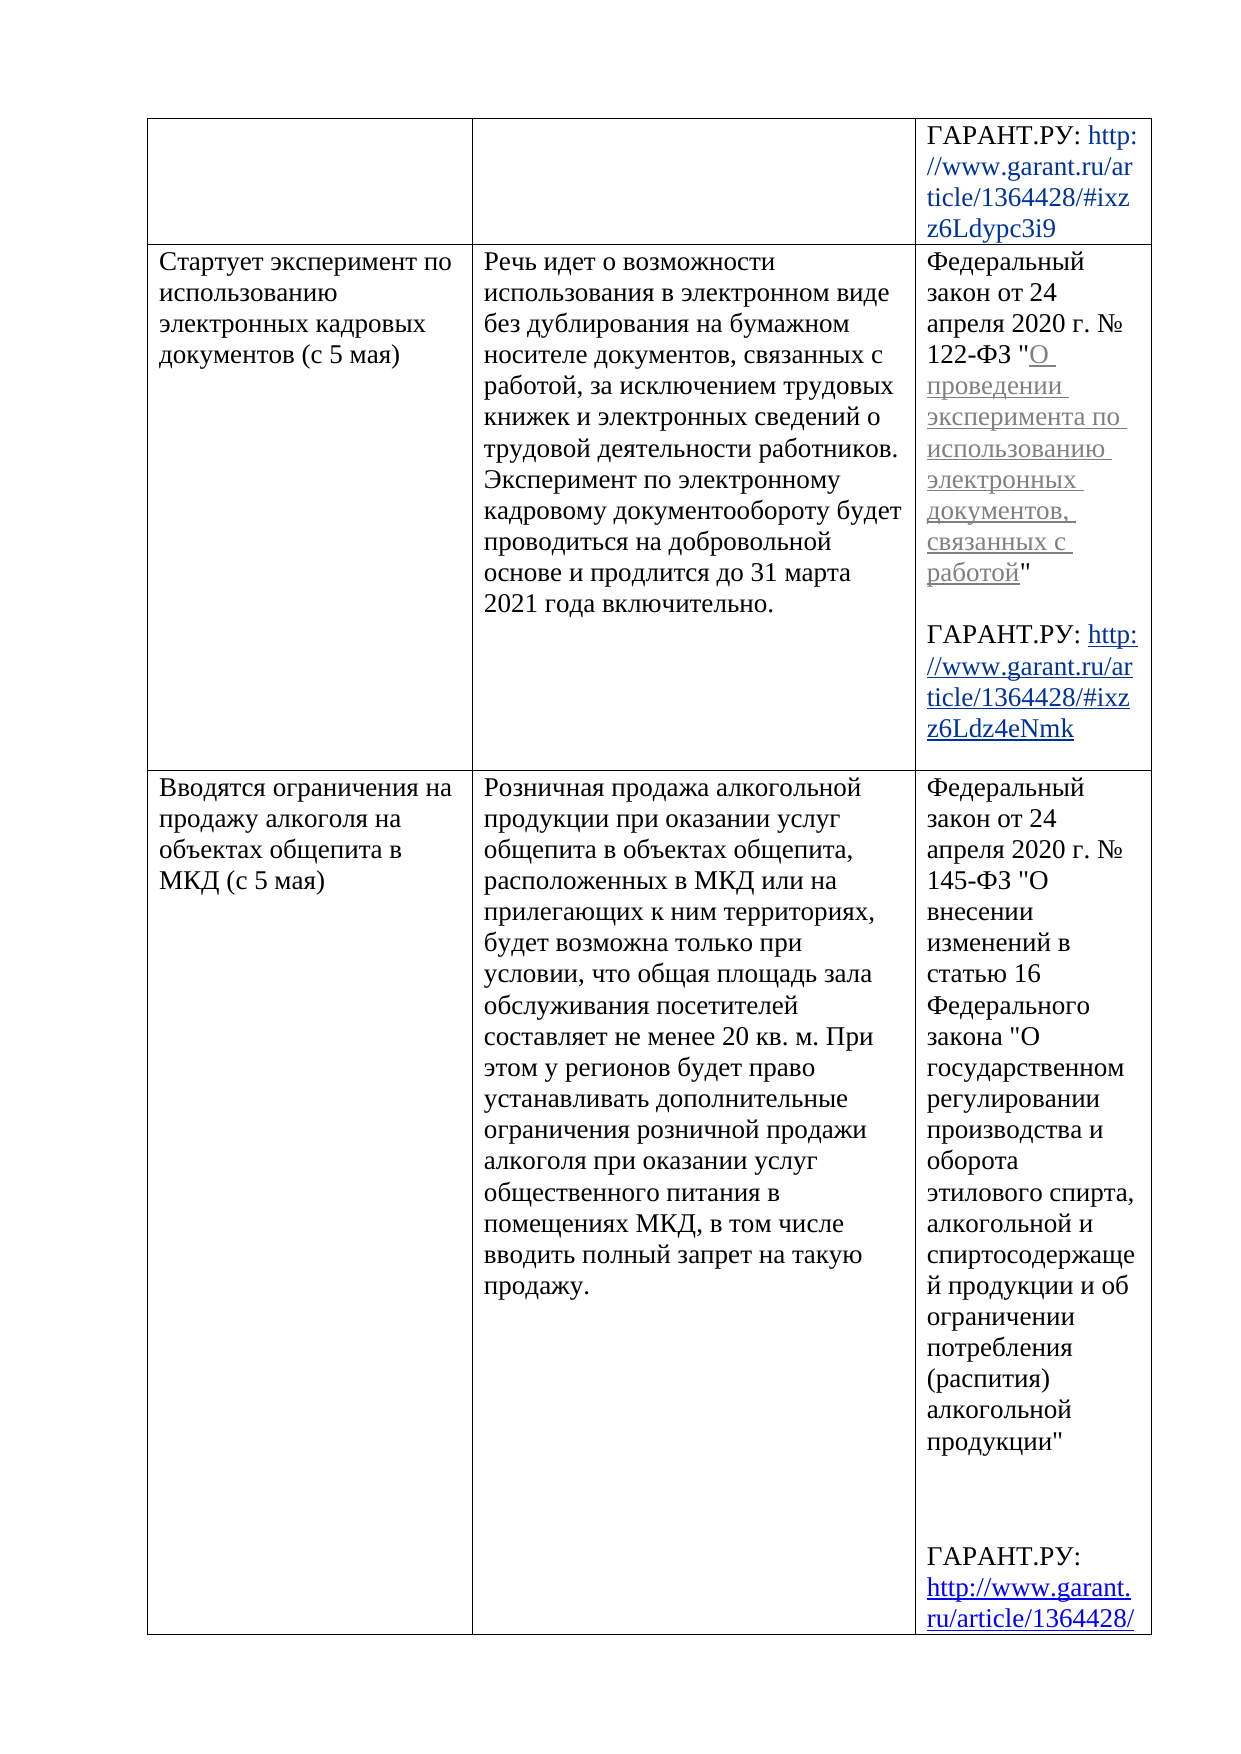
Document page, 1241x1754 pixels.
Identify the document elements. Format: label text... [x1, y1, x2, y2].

table_cell Федеральный закон от 24 апреля 2020 г. № 122-ФЗ "О проведении эксперимента по использованию электронных документов, связанных с работой" ГАРАНТ.РУ: http://www.garant.ru/article/1364428/#ixzz6Ldz4eNmk [916, 245, 1151, 770]
table_cell Стартует эксперимент по использованию электронных кадровых документов (с 5 мая) [148, 245, 472, 770]
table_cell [473, 119, 915, 244]
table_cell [916, 771, 1151, 1634]
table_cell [148, 771, 472, 1634]
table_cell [148, 119, 472, 244]
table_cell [473, 771, 915, 1634]
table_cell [916, 119, 1151, 244]
table_cell Речь идет о возможности использования в электронном виде без дублирования на бумажном носителе документов, связанных с работой, за исключением трудовых книжек и электронных сведений о трудовой деятельности работников. Эксперимент по электронному кадровому документообороту будет проводиться на добровольной основе и продлится до 31 марта 2021 года включительно. [473, 245, 915, 770]
